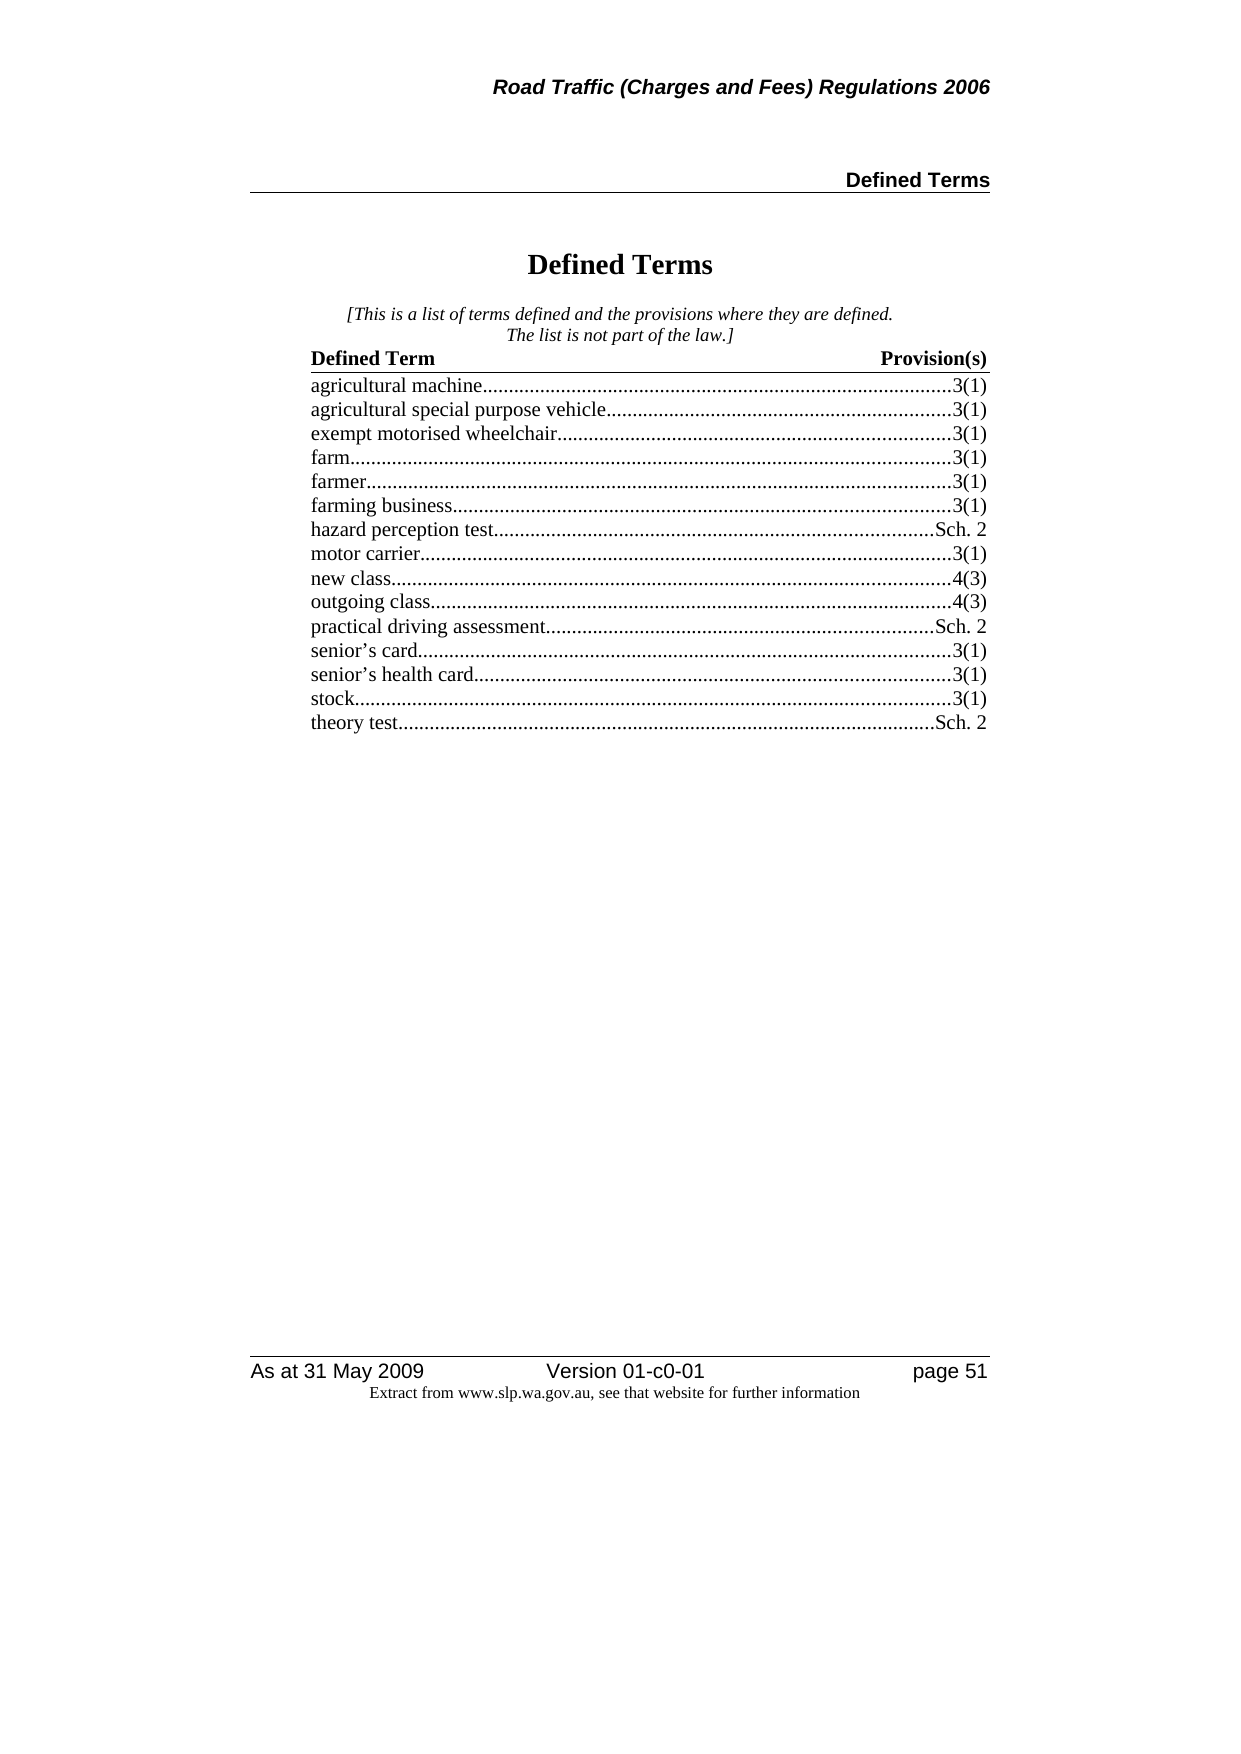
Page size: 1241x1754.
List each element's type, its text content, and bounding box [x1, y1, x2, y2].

text new class 4(3) [311, 565, 929, 589]
text outgoing class 4(3) [311, 589, 929, 613]
text senior’s card 3(1) [311, 638, 929, 662]
text [This is a list of terms defined and the provisions where they are defined. The list is not part of the law.] [339, 303, 901, 346]
text hazard perception test Sch. 2 [311, 517, 929, 541]
text stock 3(1) [311, 686, 929, 710]
text agricultural special purpose vehicle 3(1) [311, 397, 929, 421]
text agricultural machine 3(1) [311, 373, 929, 397]
text farm 3(1) [311, 445, 929, 469]
text motor carrier 3(1) [311, 541, 929, 565]
text farming business 3(1) [311, 493, 929, 517]
text farmer 3(1) [311, 469, 929, 493]
text senior’s health card 3(1) [311, 662, 929, 686]
text practical driving assessment Sch. 2 [311, 613, 929, 638]
text Defined Term Provision(s) [311, 346, 990, 372]
text exempt motorised wheelchair 3(1) [311, 421, 929, 445]
subtitle Defined Terms [250, 247, 990, 281]
text theory test Sch. 2 [311, 710, 929, 734]
